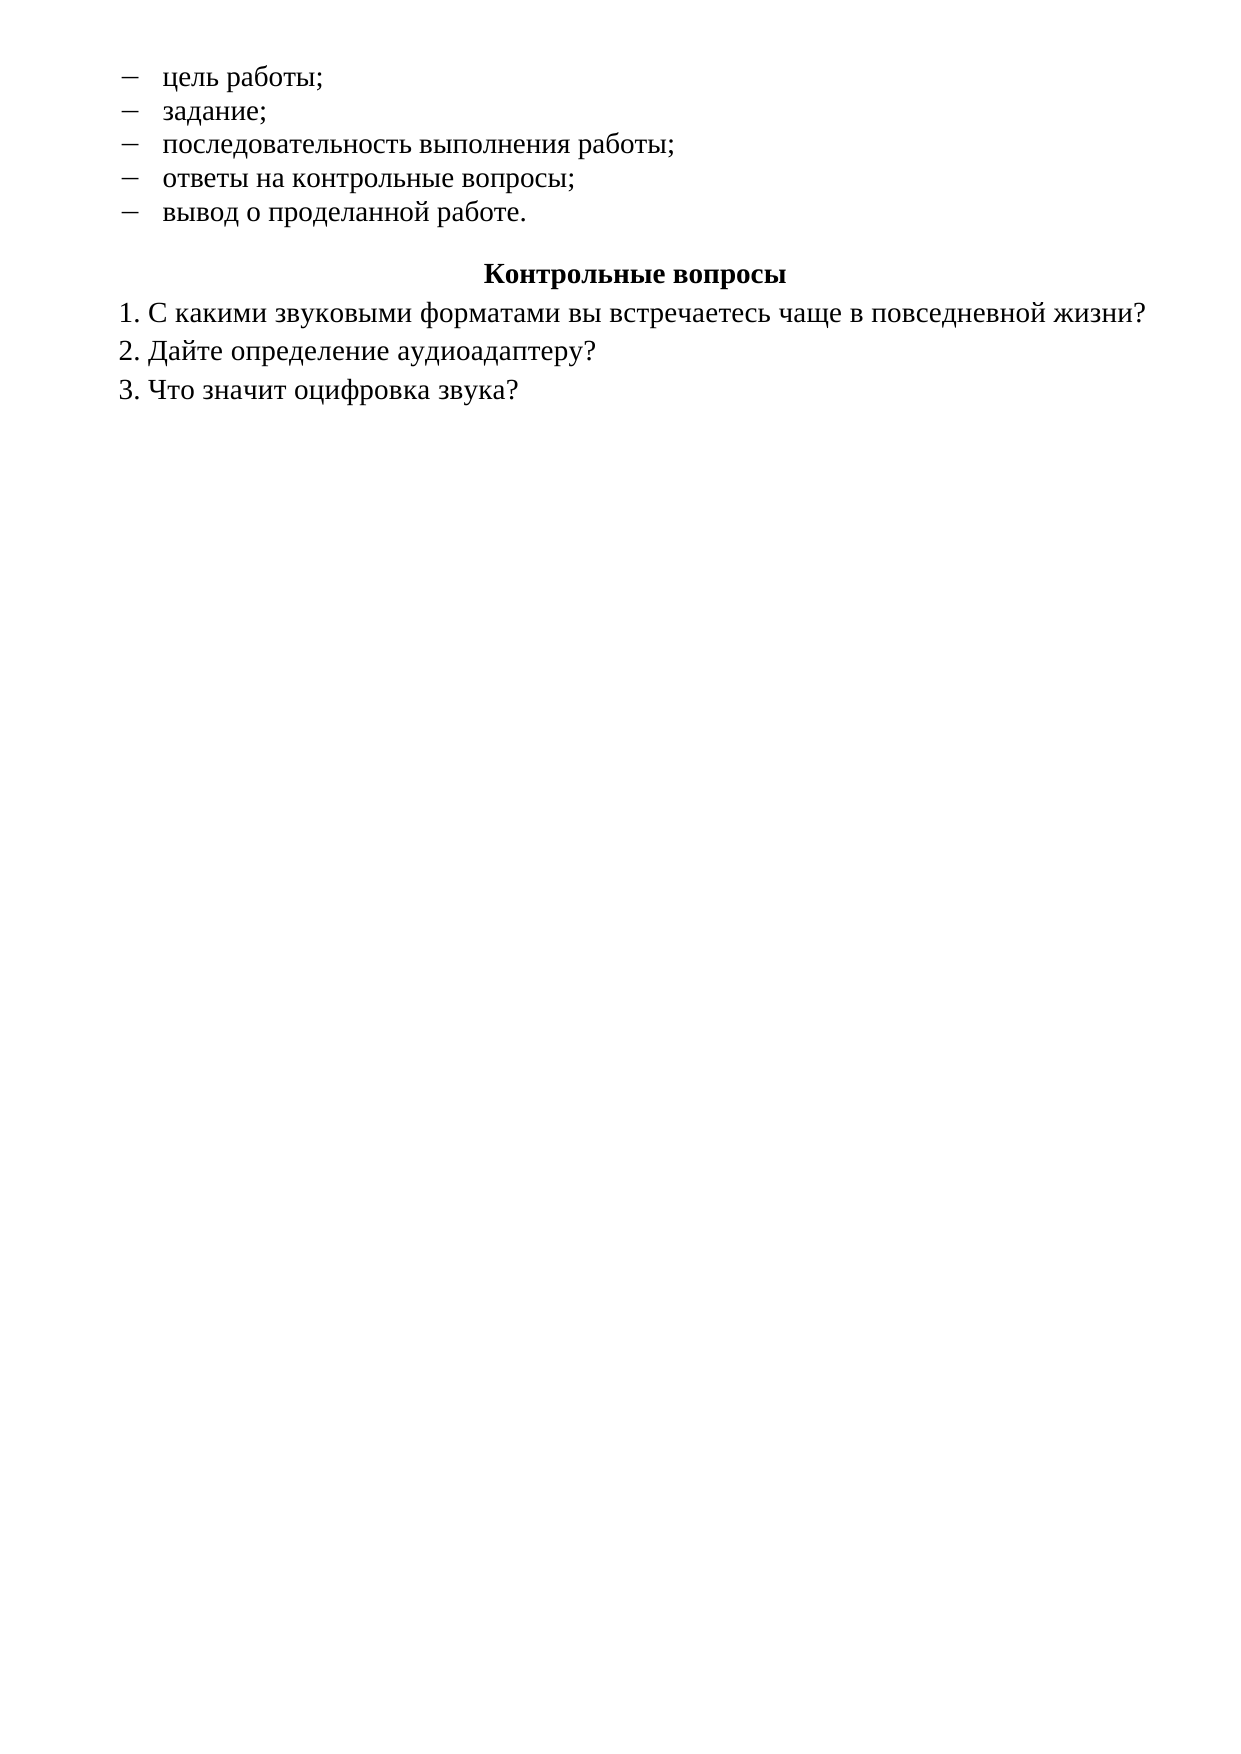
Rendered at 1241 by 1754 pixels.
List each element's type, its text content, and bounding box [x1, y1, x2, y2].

text 3. Что значит оцифровка звука? [89, 372, 1152, 406]
list последовательность выполнения работы; [89, 126, 1152, 160]
list задание; [89, 93, 1152, 126]
text 2. Дайте определение аудиоадаптеру? [89, 333, 1152, 367]
text 1. С какими звуковыми форматами вы встречаетесь чаще в повседневной жизни? [89, 295, 1152, 328]
list вывод о проделанной работе. [89, 194, 1152, 227]
list цель работы; [89, 59, 1152, 93]
text Контрольные вопросы [89, 256, 1152, 290]
list ответы на контрольные вопросы; [89, 160, 1152, 194]
